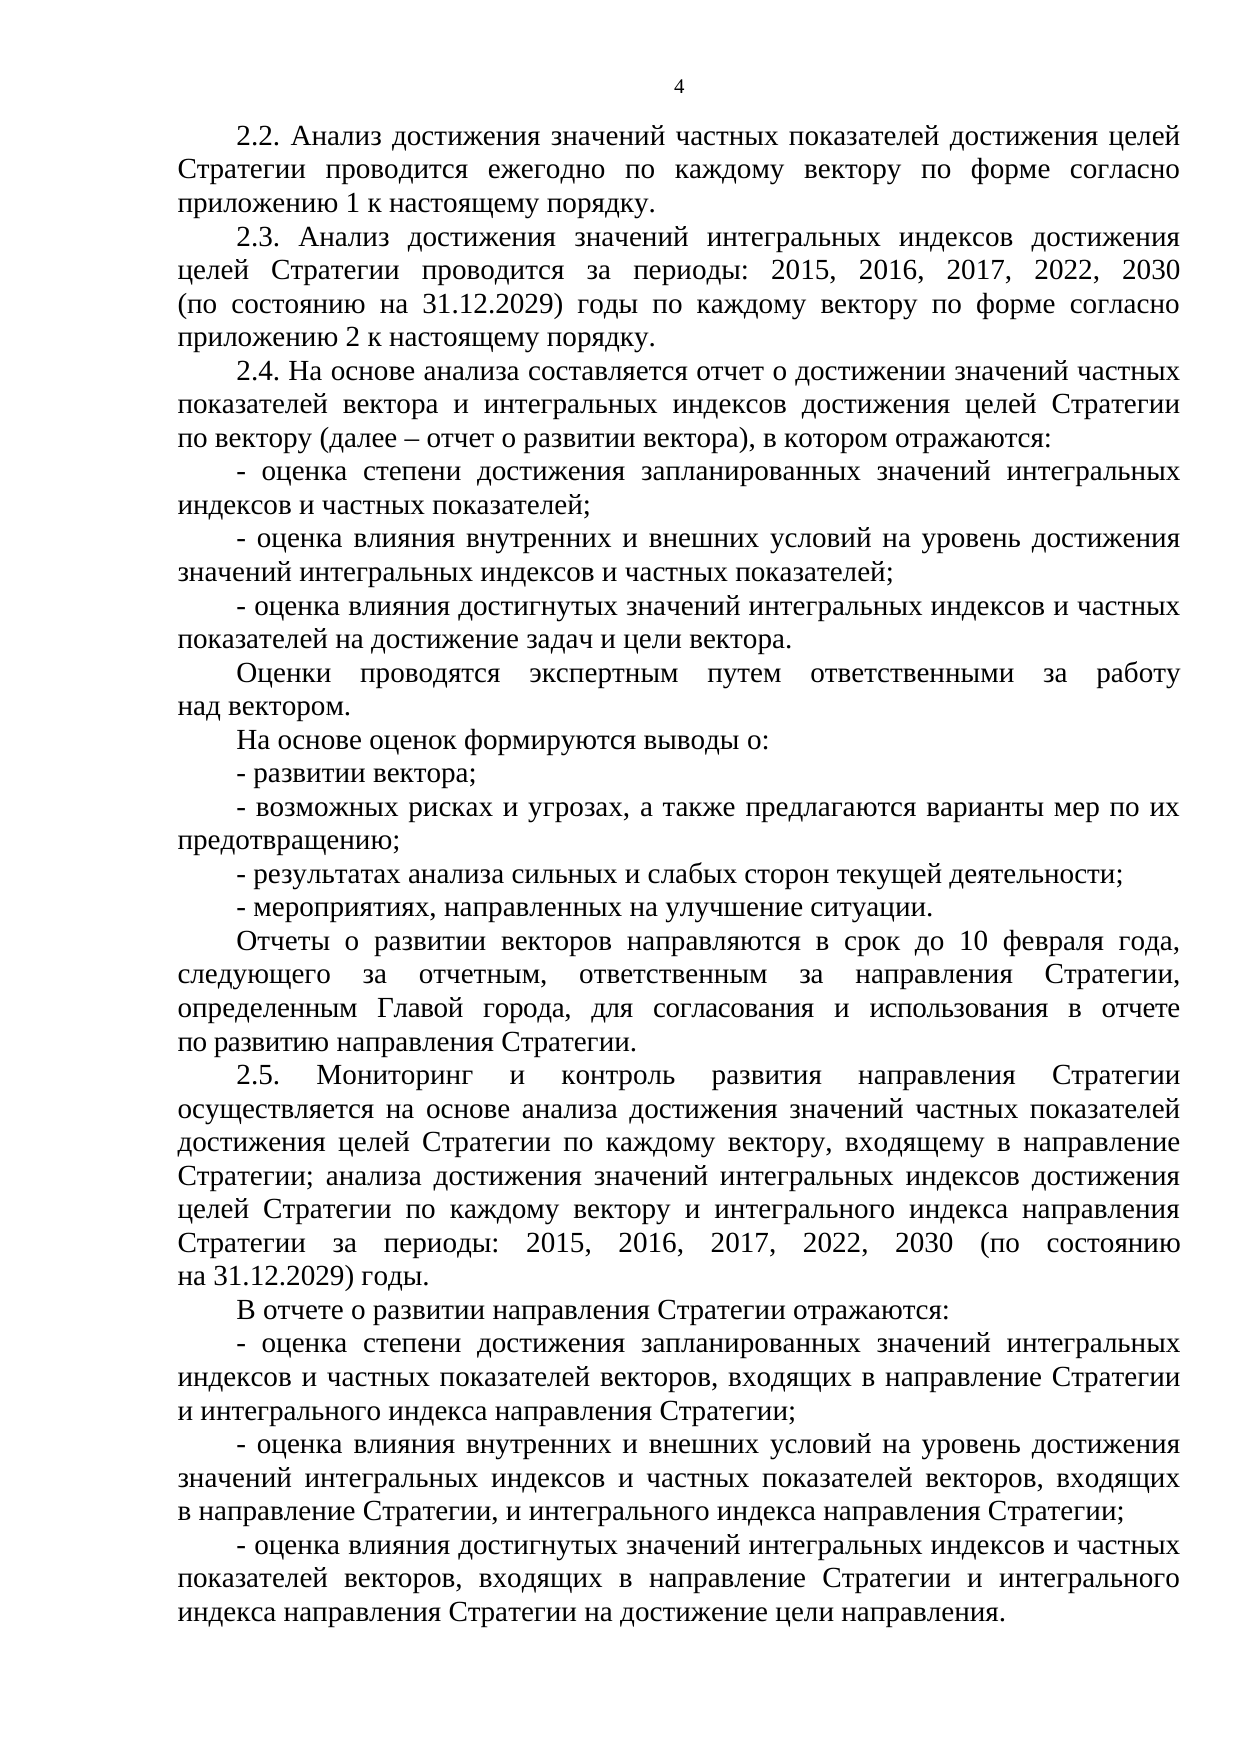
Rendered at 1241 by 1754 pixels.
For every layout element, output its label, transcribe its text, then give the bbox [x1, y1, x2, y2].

text 2.4. На основе анализа составляется отчет о достижении значений частных показателей вектора и интегральных индексов достижения целей Стратегии по вектору (далее – отчет о развитии вектора), в котором отражаются: [177, 353, 1181, 453]
text На основе оценок формируются выводы о: [177, 722, 1181, 755]
text 2.5. Мониторинг и контроль развития направления Стратегии осуществляется на основе анализа достижения значений частных показателей достижения целей Стратегии по каждому вектору, входящему в направление Стратегии; анализа достижения значений интегральных индексов достижения целей Стратегии по каждому вектору и интегрального индекса направления Стратегии за периоды: 2015, 2016, 2017, 2022, 2030 (по состоянию на 31.12.2029) годы. [177, 1057, 1181, 1292]
text Оценки проводятся экспертным путем ответственными за работу над вектором. [177, 655, 1181, 722]
text - результатах анализа сильных и слабых сторон текущей деятельности; [177, 856, 1181, 889]
text - развитии вектора; [177, 755, 1181, 789]
text - мероприятиях, направленных на улучшение ситуации. [177, 889, 1181, 923]
text - оценка степени достижения запланированных значений интегральных индексов и частных показателей; [177, 453, 1181, 521]
text - возможных рисках и угрозах, а также предлагаются варианты мер по их предотвращению; [177, 789, 1181, 856]
text - оценка влияния достигнутых значений интегральных индексов и частных показателей векторов, входящих в направление Стратегии и интегрального индекса направления Стратегии на достижение цели направления. [177, 1527, 1181, 1627]
text Отчеты о развитии векторов направляются в срок до 10 февраля года, следующего за отчетным, ответственным за направления Стратегии, определенным Главой города, для согласования и использования в отчете по развитию направления Стратегии. [177, 923, 1181, 1057]
text - оценка степени достижения запланированных значений интегральных индексов и частных показателей векторов, входящих в направление Стратегии и интегрального индекса направления Стратегии; [177, 1326, 1181, 1426]
text - оценка влияния внутренних и внешних условий на уровень достижения значений интегральных индексов и частных показателей векторов, входящих в направление Стратегии, и интегрального индекса направления Стратегии; [177, 1426, 1181, 1527]
text 2.3. Анализ достижения значений интегральных индексов достижения целей Стратегии проводится за периоды: 2015, 2016, 2017, 2022, 2030 (по состоянию на 31.12.2029) годы по каждому вектору по форме согласно приложению 2 к настоящему порядку. [177, 219, 1181, 353]
text В отчете о развитии направления Стратегии отражаются: [177, 1292, 1181, 1326]
text - оценка влияния внутренних и внешних условий на уровень достижения значений интегральных индексов и частных показателей; [177, 521, 1181, 588]
text 2.2. Анализ достижения значений частных показателей достижения целей Стратегии проводится ежегодно по каждому вектору по форме согласно приложению 1 к настоящему порядку. [177, 118, 1181, 219]
text - оценка влияния достигнутых значений интегральных индексов и частных показателей на достижение задач и цели вектора. [177, 588, 1181, 655]
